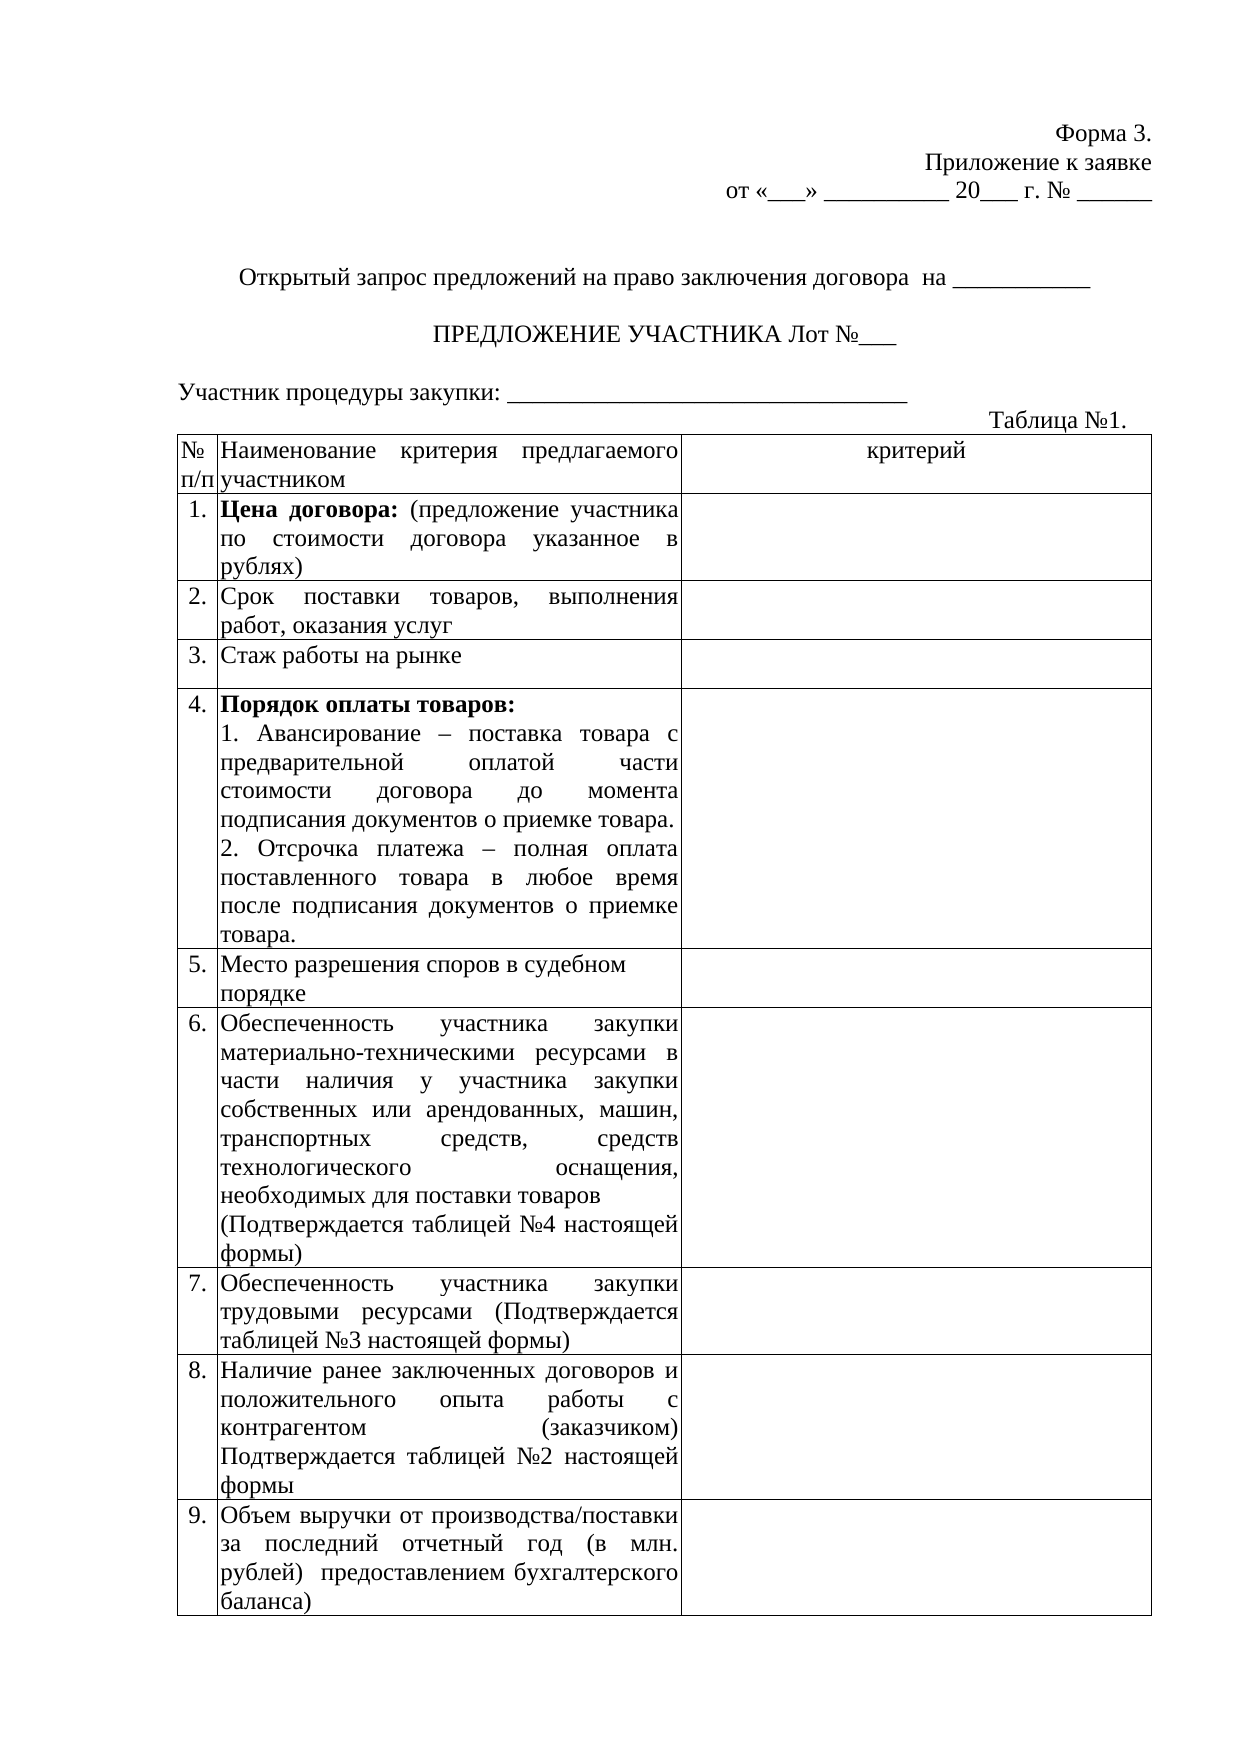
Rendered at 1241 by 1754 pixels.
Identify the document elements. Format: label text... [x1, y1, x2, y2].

table_cell [682, 1268, 1151, 1354]
table_cell Цена договора: (предложение участника по стоимости договора указанное в рублях) [218, 494, 681, 580]
table_cell Обеспеченность участника закупки трудовыми ресурсами (Подтверждается таблицей №3 настоящей формы) [570, 1268, 681, 1354]
table_cell 2. [178, 581, 217, 639]
table_cell Объем выручки от производства/поставки за последний отчетный год (в млн. рублей) предоставлением бухгалтерского баланса) [218, 1500, 681, 1615]
text Приложение к заявке [177, 147, 1152, 176]
table_header № п/п [178, 435, 217, 493]
subtitle ПРЕДЛОЖЕНИЕ УЧАСТНИКА Лот №___ [177, 319, 1152, 348]
table_cell Порядок оплаты товаров: 1. Авансирование – поставка товара с предварительной оплатой части стоимости договора до момента подписания документов о приемке товара. 2. Отсрочка платежа – полная оплата поставленного товара в любое время после подписания документов о приемке товара. [296, 689, 681, 948]
table_cell 4. [178, 689, 217, 948]
table_cell Срок поставки товаров, выполнения работ, оказания услуг [218, 581, 681, 639]
text от «___» __________ 20___ г. № ______ [177, 176, 1152, 204]
table_cell 6. [178, 1008, 217, 1267]
table_header критерий [682, 435, 1151, 493]
table_cell 7. [178, 1268, 217, 1354]
table_cell [682, 1500, 1151, 1615]
table_cell [682, 949, 1151, 1007]
table_cell [682, 640, 1151, 688]
table_cell [682, 1008, 1151, 1267]
table_cell 8. [178, 1355, 217, 1499]
text Таблица №1. [207, 406, 1152, 434]
table_cell Обеспеченность участника закупки материально-техническими ресурсами в части наличия у участника закупки собственных или арендованных, машин, транспортных средств, средств технологического оснащения, необходимых для поставки товаров (Подтверждается таблицей №4 настоящей формы) [302, 1008, 681, 1267]
table_cell Стаж работы на рынке [218, 640, 681, 688]
table_cell [682, 581, 1151, 639]
table_cell [682, 494, 1151, 580]
table_cell 1. [178, 494, 217, 580]
table_cell 9. [178, 1500, 217, 1615]
table_cell [682, 1355, 1151, 1499]
text Форма 3. [177, 118, 1152, 147]
table_cell [682, 689, 1151, 948]
table_cell Наличие ранее заключенных договоров и положительного опыта работы с контрагентом (заказчиком) Подтверждается таблицей №2 настоящей формы [218, 1355, 681, 1499]
table_cell 3. [178, 640, 217, 688]
table_cell 5. [178, 949, 217, 1007]
text Участник процедуры закупки: ________________________________ [177, 377, 1152, 406]
text Открытый запрос предложений на право заключения договора на ___________ [177, 262, 1152, 291]
table_header Наименование критерия предлагаемого участником [218, 435, 681, 493]
table_cell Место разрешения споров в судебном порядке [306, 949, 681, 1007]
